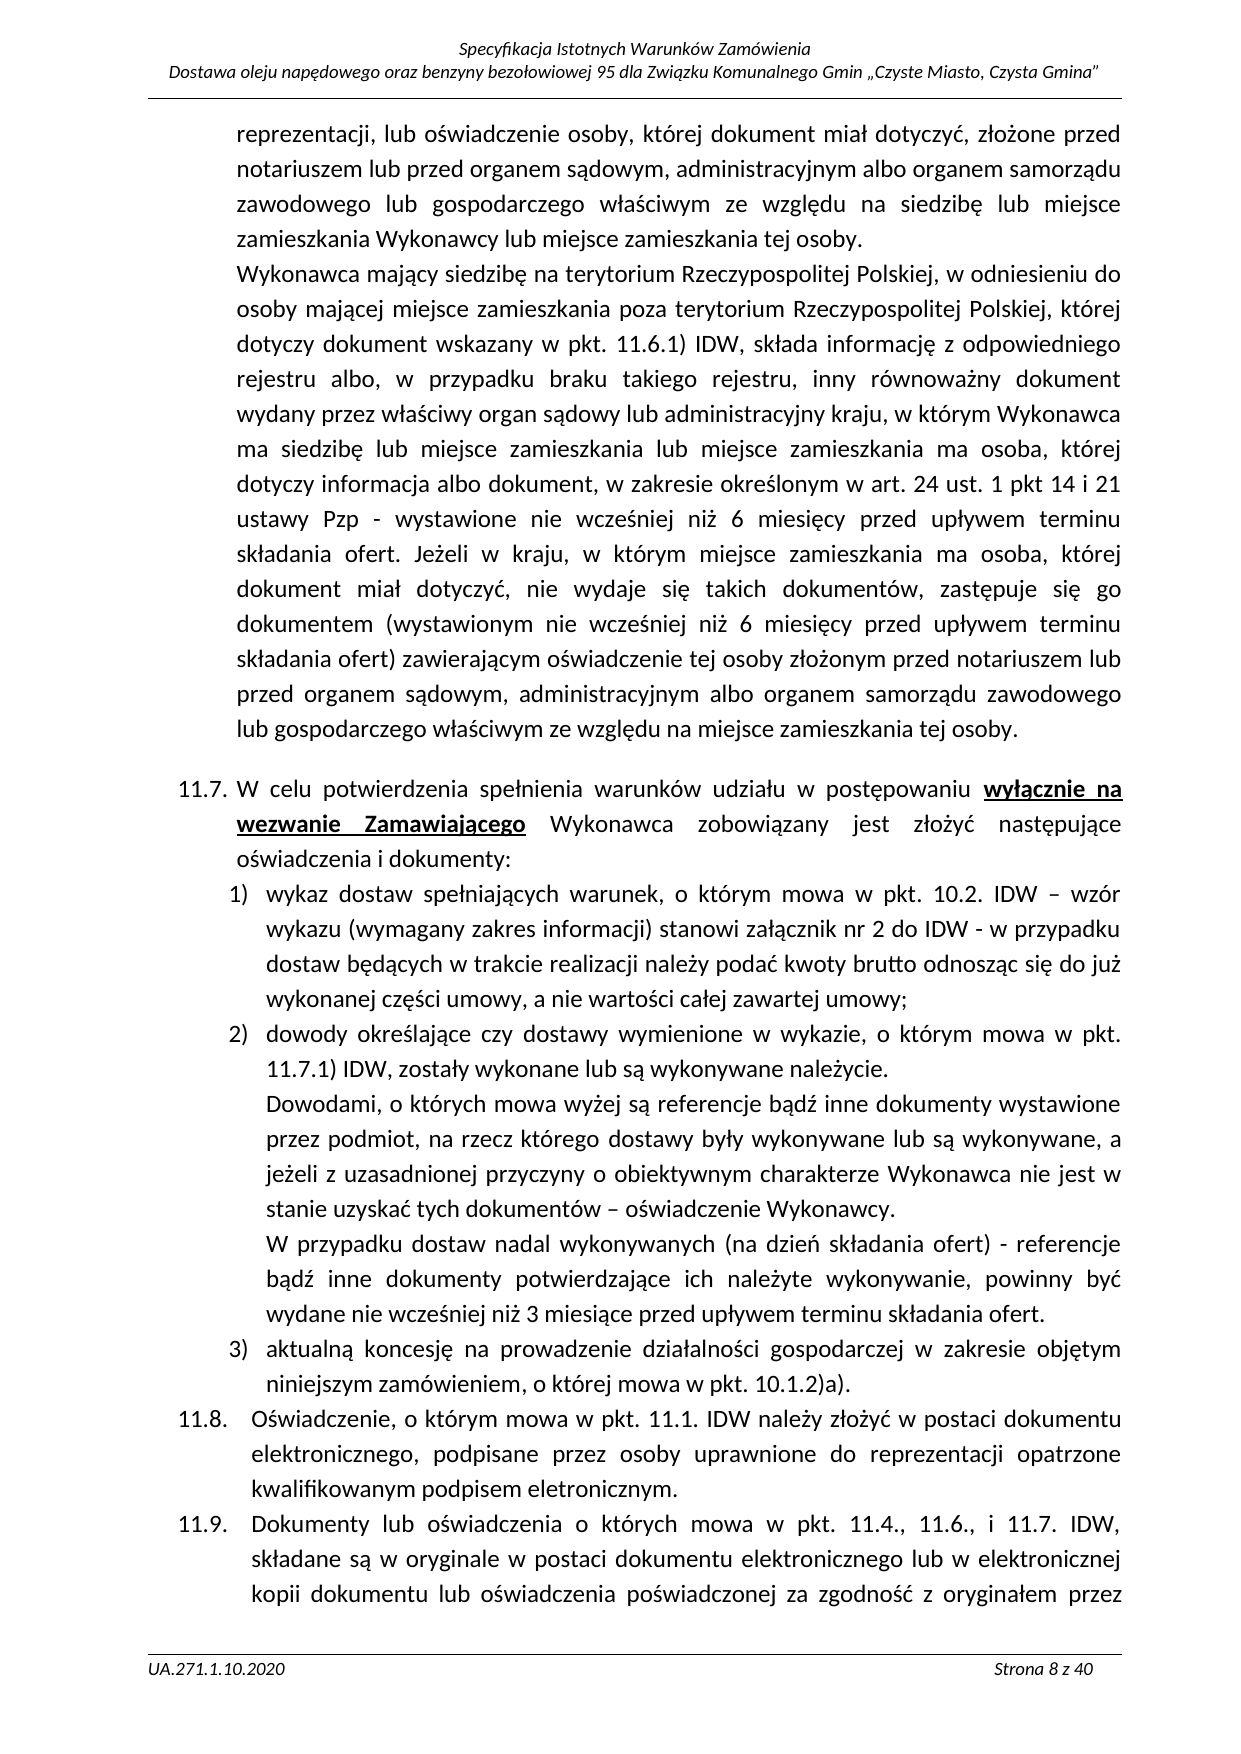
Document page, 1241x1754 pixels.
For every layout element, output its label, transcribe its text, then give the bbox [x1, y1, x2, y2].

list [177, 1508, 1122, 1609]
list aktualną koncesję na prowadzenie działalności gospodarczej w zakresie objętym niniejszym zamówieniem, o której mowa w pkt. 10.1.2)a). [228, 1333, 1122, 1399]
list dowody określające czy dostawy wymienione w wykazie, o którym mowa w pkt. 11.7.1) IDW, zostały wykonane lub są wykonywane należycie. [228, 1018, 1122, 1084]
text Wykonawca mający siedzibę na terytorium Rzeczypospolitej Polskiej, w odniesieniu do osoby mającej miejsce zamieszkania poza terytorium Rzeczypospolitej Polskiej, której dotyczy dokument wskazany w pkt. 11.6.1) IDW, składa informację z odpowiedniego rejestru albo, w przypadku braku takiego rejestru, inny równoważny dokument wydany przez właściwy organ sądowy lub administracyjny kraju, w którym Wykonawca ma siedzibę lub miejsce zamieszkania lub miejsce zamieszkania ma osoba, której dotyczy informacja albo dokument, w zakresie określonym w art. 24 ust. 1 pkt 14 i 21 ustawy Pzp - wystawione nie wcześniej niż 6 miesięcy przed upływem terminu składania ofert. Jeżeli w kraju, w którym miejsce zamieszkania ma osoba, której dokument miał dotyczyć, nie wydaje się takich dokumentów, zastępuje się go dokumentem (wystawionym nie wcześniej niż 6 miesięcy przed upływem terminu składania ofert) zawierającym oświadczenie tej osoby złożonym przed notariuszem lub przed organem sądowym, administracyjnym albo organem samorządu zawodowego lub gospodarczego właściwym ze względu na miejsce zamieszkania tej osoby. [236, 258, 1122, 744]
text W przypadku dostaw nadal wykonywanych (na dzień składania ofert) - referencje bądź inne dokumenty potwierdzające ich należyte wykonywanie, powinny być wydane nie wcześniej niż 3 miesiące przed upływem terminu składania ofert. [266, 1228, 1122, 1329]
list wykaz dostaw spełniających warunek, o którym mowa w pkt. 10.2. IDW – wzór wykazu (wymagany zakres informacji) stanowi załącznik nr 2 do IDW - w przypadku dostaw będących w trakcie realizacji należy podać kwoty brutto odnosząc się do już wykonanej części umowy, a nie wartości całej zawartej umowy; [228, 878, 1122, 1014]
list W celu potwierdzenia spełnienia warunków udziału w postępowaniu wyłącznie na wezwanie Zamawiającego Wykonawca zobowiązany jest złożyć następujące oświadczenia i dokumenty: [177, 773, 1122, 874]
text Dowodami, o których mowa wyżej są referencje bądź inne dokumenty wystawione przez podmiot, na rzecz którego dostawy były wykonywane lub są wykonywane, a jeżeli z uzasadnionej przyczyny o obiektywnym charakterze Wykonawca nie jest w stanie uzyskać tych dokumentów – oświadczenie Wykonawcy. [266, 1088, 1122, 1224]
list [236, 118, 1122, 254]
list Oświadczenie, o którym mowa w pkt. 11.1. IDW należy złożyć w postaci dokumentu elektronicznego, podpisane przez osoby uprawnione do reprezentacji opatrzone kwalifikowanym podpisem eletronicznym. [177, 1403, 1122, 1504]
